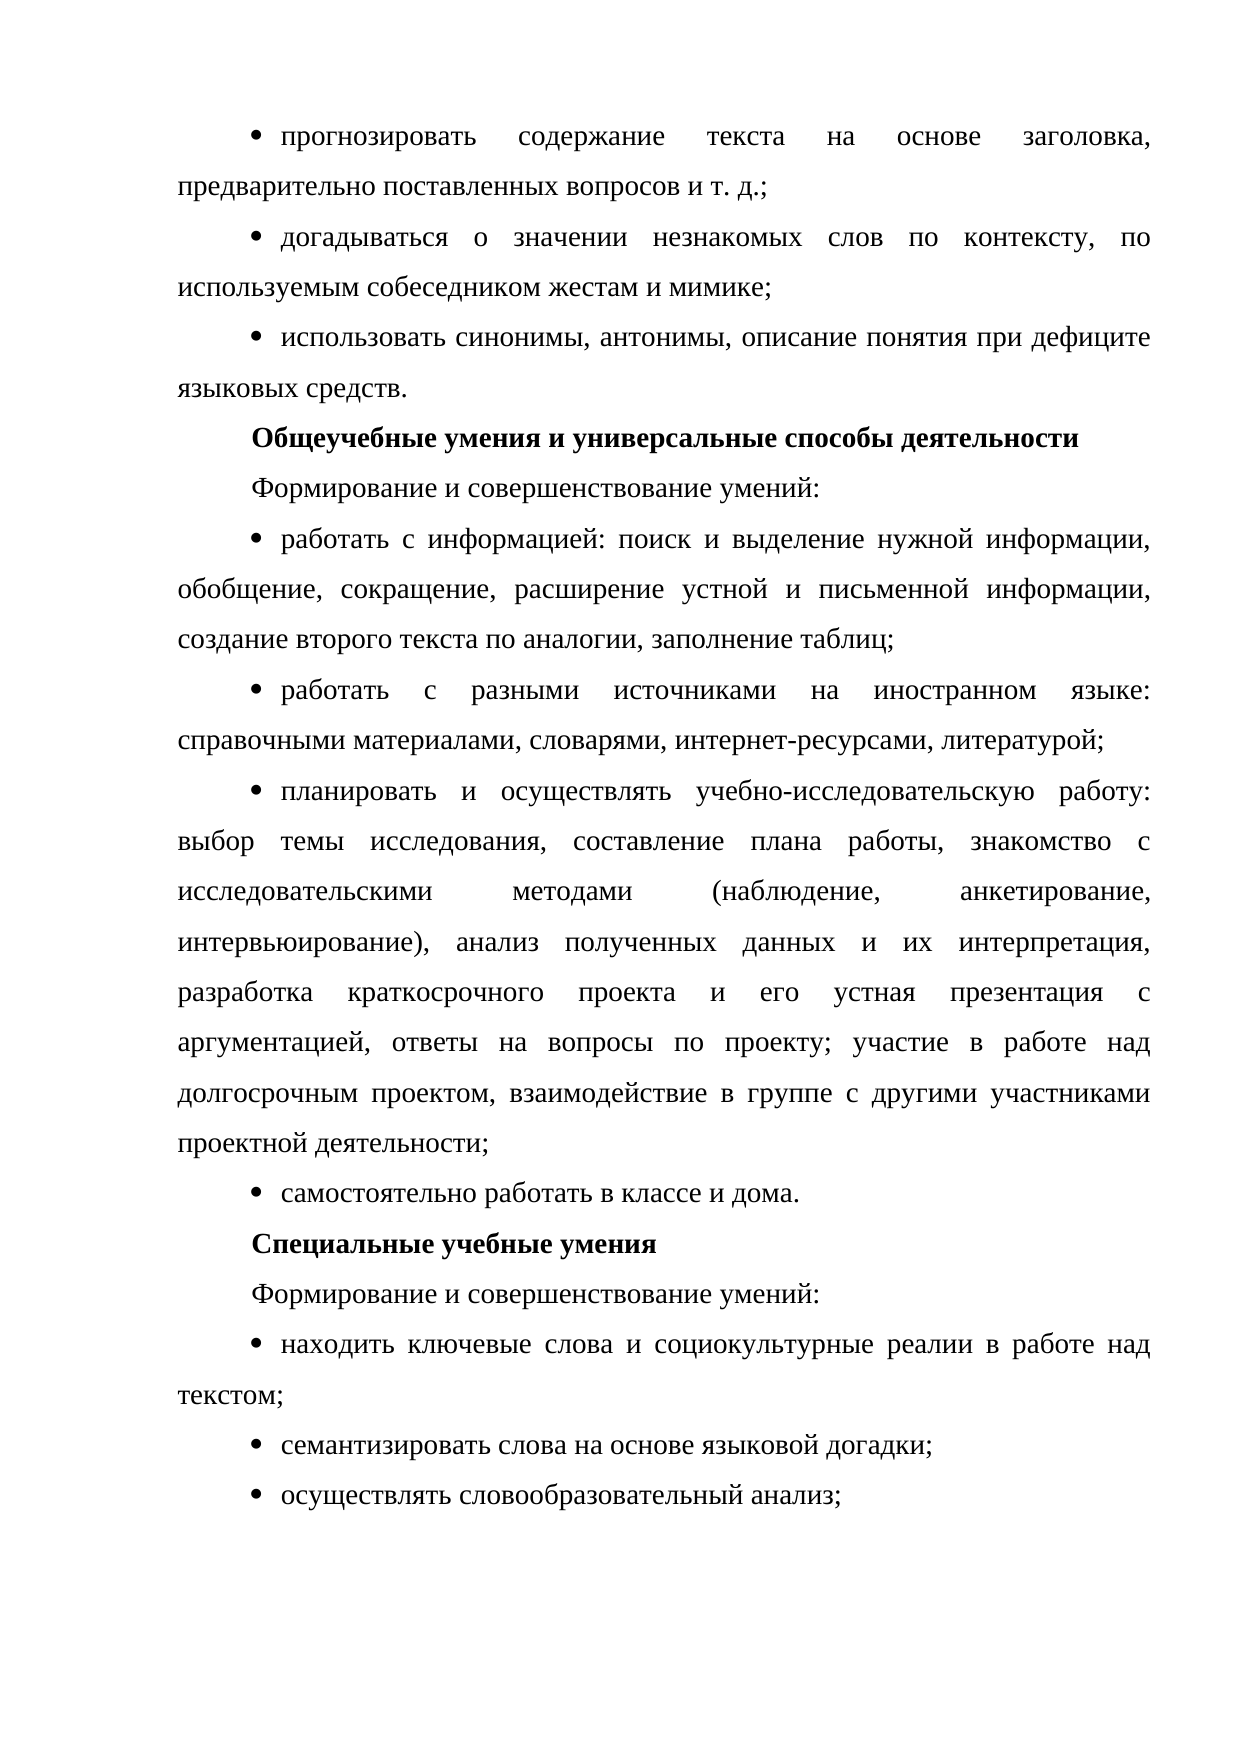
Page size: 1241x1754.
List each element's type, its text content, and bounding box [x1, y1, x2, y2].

list работать с информацией: поиск и выделение нужной информации, обобщение, сокращение, расширение устной и письменной информации, создание второго текста по аналогии, заполнение таблиц; [177, 521, 1152, 655]
list находить ключевые слова и социокультурные реалии в работе над текстом; [177, 1326, 1152, 1410]
list догадываться о значении незнакомых слов по контексту, по используемым собеседником жестам и мимике; [177, 219, 1152, 303]
list самостоятельно работать в классе и дома. [177, 1175, 1152, 1209]
list использовать синонимы, антонимы, описание понятия при дефиците языковых средств. [177, 319, 1152, 403]
list семантизировать слова на основе языковой догадки; [177, 1427, 1152, 1461]
list планировать и осуществлять учебно-исследовательскую работу: выбор темы исследования, составление плана работы, знакомство с исследовательскими методами (наблюдение, анкетирование, интервьюирование), анализ полученных данных и их интерпретация, разработка краткосрочного проекта и его устная презентация с аргументацией, ответы на вопросы по проекту; участие в работе над долгосрочным проектом, взаимодействие в группе с другими участниками проектной деятельности; [177, 773, 1152, 1158]
text Формирование и совершенствование умений: [177, 471, 1152, 504]
list работать с разными источниками на иностранном языке: справочными материалами, словарями, интернет-ресурсами, литературой; [177, 672, 1152, 756]
list осуществлять словообразовательный анализ; [177, 1477, 1152, 1511]
text Специальные учебные умения [177, 1226, 1152, 1259]
text Общеучебные умения и универсальные способы деятельности [177, 420, 1152, 454]
list прогнозировать содержание текста на основе заголовка, предварительно поставленных вопросов и т. д.; [177, 118, 1152, 202]
text Формирование и совершенствование умений: [177, 1276, 1152, 1309]
